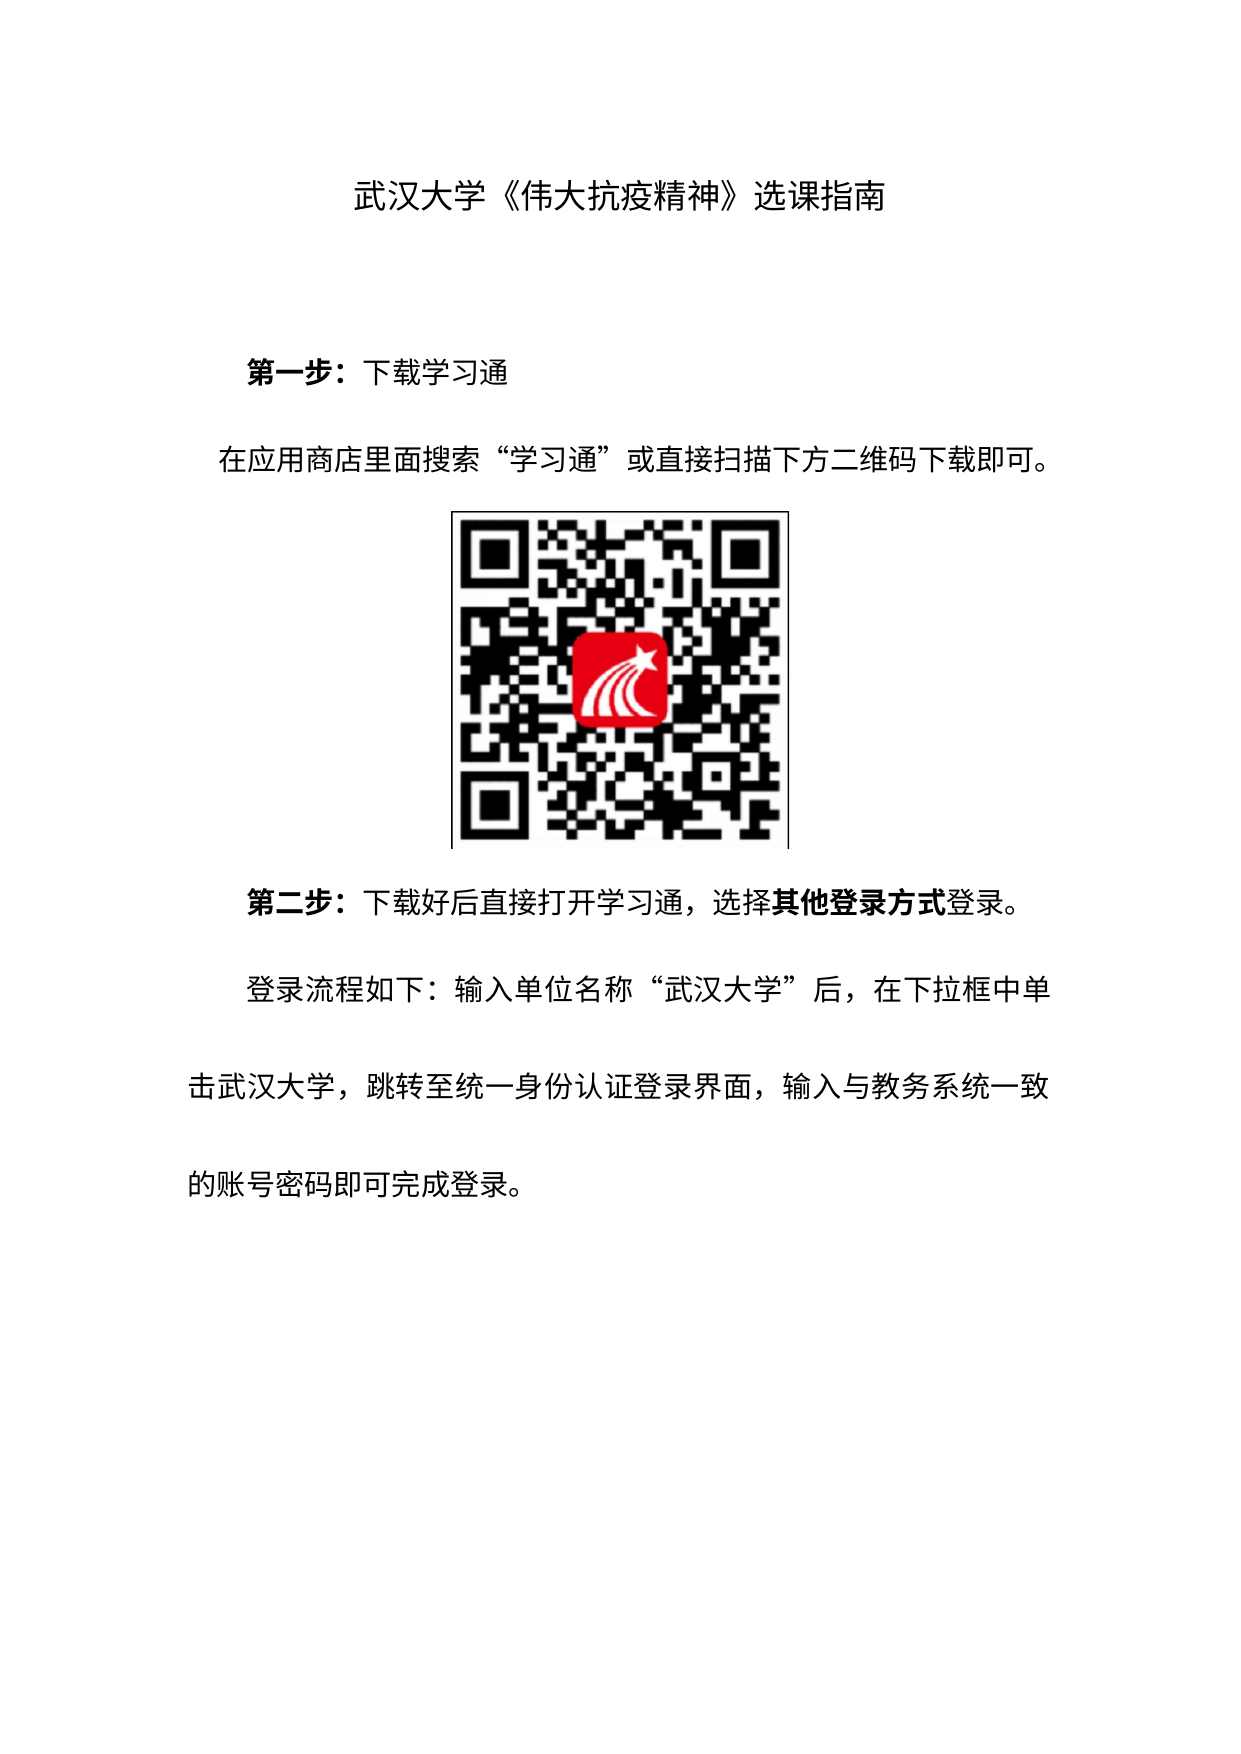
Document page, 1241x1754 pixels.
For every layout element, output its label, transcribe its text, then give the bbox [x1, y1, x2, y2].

text 第二步：下载好后直接打开学习通，选择其他登录方式登录。 [187, 868, 1053, 933]
text 登录流程如下：输入单位名称“武汉大学”后，在下拉框中单击武汉大学，跳转至统一身份认证登录界面，输入与教务系统一致的账号密码即可完成登录。 [187, 955, 1053, 1215]
picture [451, 511, 790, 849]
text 武汉大学《伟大抗疫精神》选课指南 [187, 162, 1053, 227]
text 在应用商店里面搜索“学习通”或直接扫描下方二维码下载即可。 [187, 425, 1053, 490]
text 第一步：下载学习通 [187, 339, 1053, 404]
